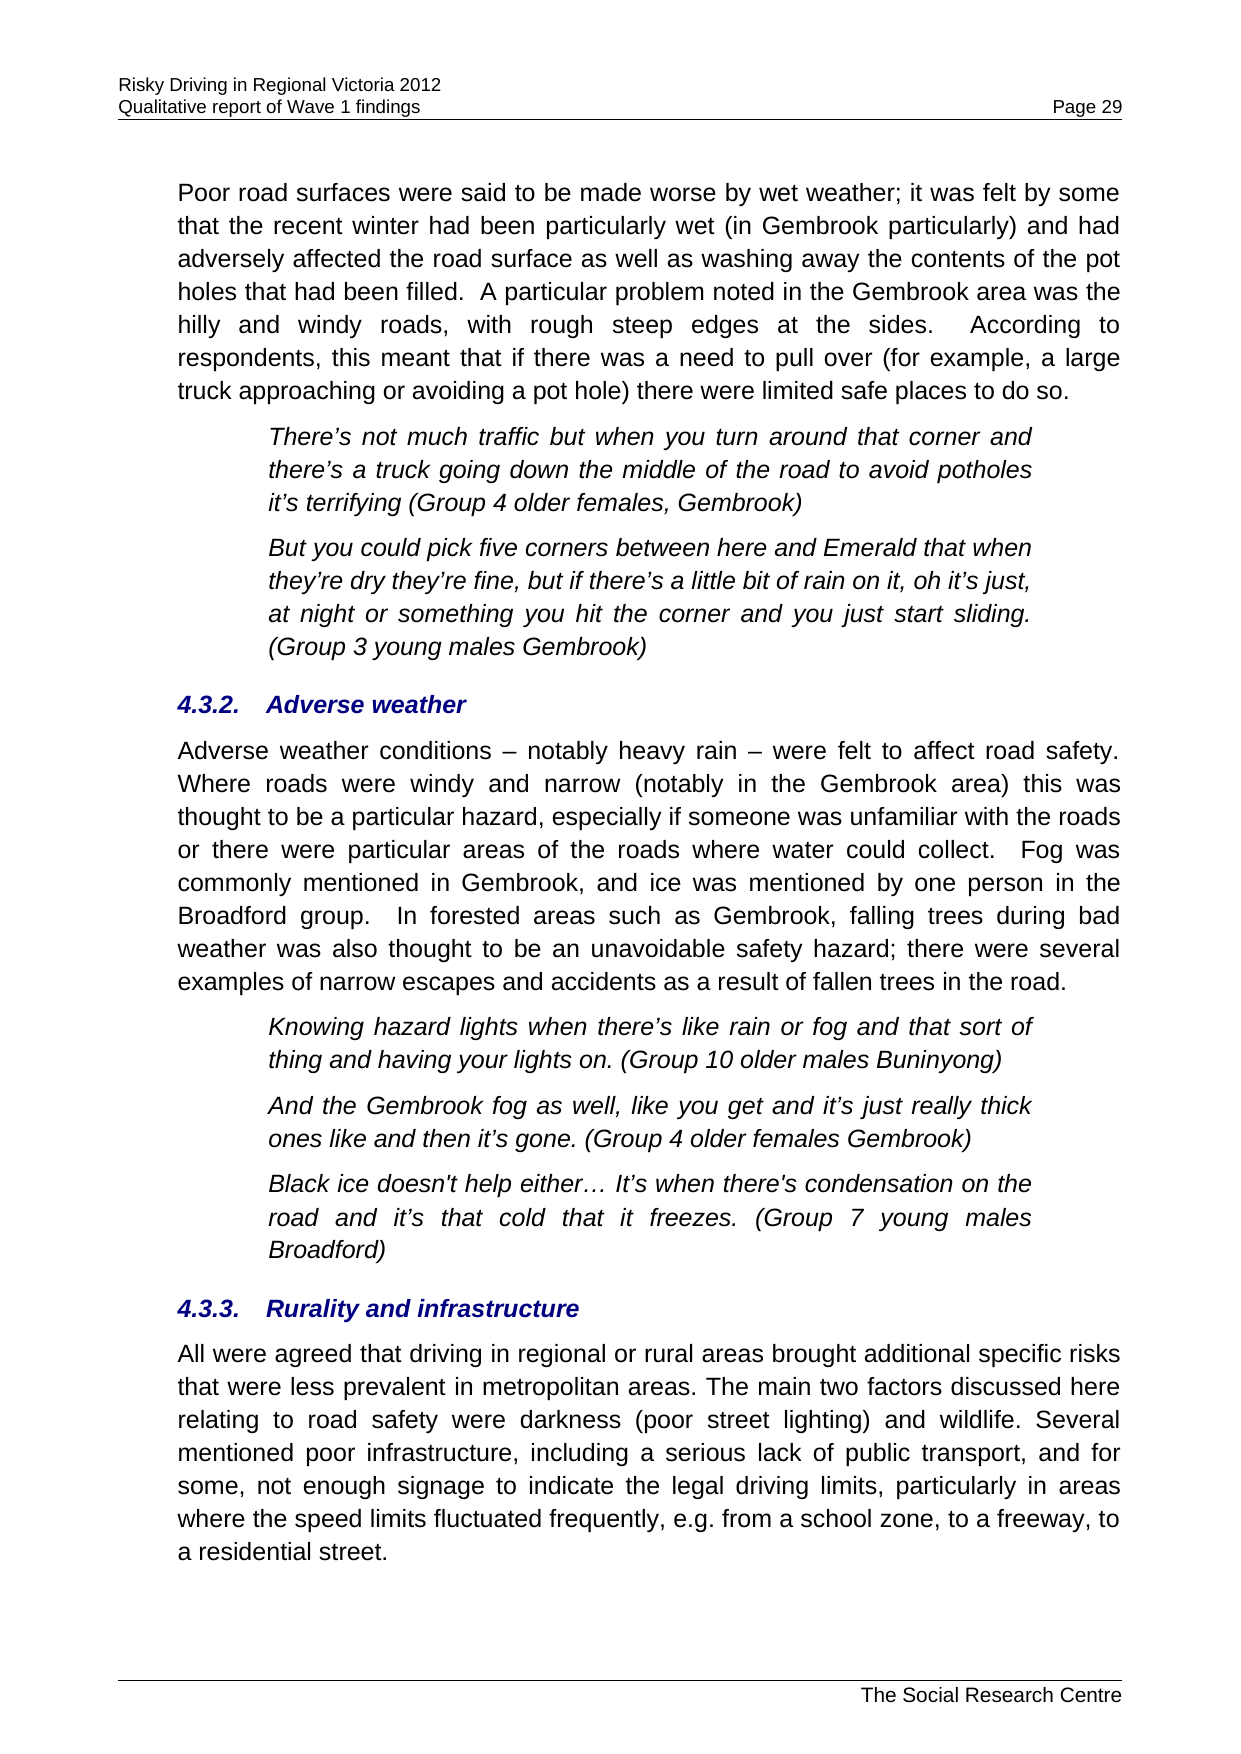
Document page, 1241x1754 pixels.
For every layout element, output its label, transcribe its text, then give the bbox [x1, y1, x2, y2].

text There’s not much traffic but when you turn around that corner and there’s a truck going down the middle of the road to avoid potholes it’s terrifying (Group 4 older females, Gembrook) [268, 422, 1033, 516]
text Poor road surfaces were said to be made worse by wet weather; it was felt by some that the recent winter had been particularly wet (in Gembrook particularly) and had adversely affected the road surface as well as washing away the contents of the pot holes that had been filled. A particular problem noted in the Gembrook area was the hilly and windy roads, with rough steep edges at the sides. According to respondents, this meant that if there was a need to pull over (for example, a large truck approaching or avoiding a pot hole) there were limited safe places to do so. [177, 178, 1122, 405]
text Knowing hazard lights when there’s like rain or fog and that sort of thing and having your lights on. (Group 10 older males Buninyong) [268, 1012, 1033, 1074]
subtitle Rurality and infrastructure [177, 1293, 1122, 1322]
text Black ice doesn't help either… It’s when there's condensation on the road and it’s that cold that it freezes. (Group 7 young males Broadford) [268, 1169, 1033, 1264]
text And the Gembrook fog as well, like you get and it’s just really thick ones like and then it’s gone. (Group 4 older females Gembrook) [268, 1091, 1033, 1153]
text All were agreed that driving in regional or rural areas brought additional specific risks that were less prevalent in metropolitan areas. The main two factors discussed here relating to road safety were darkness (poor street lighting) and wildlife. Several mentioned poor infrastructure, including a serious lack of public transport, and for some, not enough signage to indicate the legal driving limits, particularly in areas where the speed limits fluctuated frequently, e.g. from a school zone, to a freeway, to a residential street. [177, 1339, 1122, 1566]
subtitle Adverse weather [177, 690, 1122, 719]
text But you could pick five corners between here and Emerald that when they’re dry they’re fine, but if there’s a little bit of rain on it, oh it’s just, at night or something you hit the corner and you just start sliding. (Group 3 young males Gembrook) [268, 533, 1033, 661]
text Adverse weather conditions – notably heavy rain – were felt to affect road safety. Where roads were windy and narrow (notably in the Gembrook area) this was thought to be a particular hazard, especially if someone was unfamiliar with the roads or there were particular areas of the roads where water could collect. Fog was commonly mentioned in Gembrook, and ice was mentioned by one person in the Broadford group. In forested areas such as Gembrook, falling trees during bad weather was also thought to be an unavoidable safety hazard; there were several examples of narrow escapes and accidents as a result of fallen trees in the road. [177, 736, 1122, 996]
